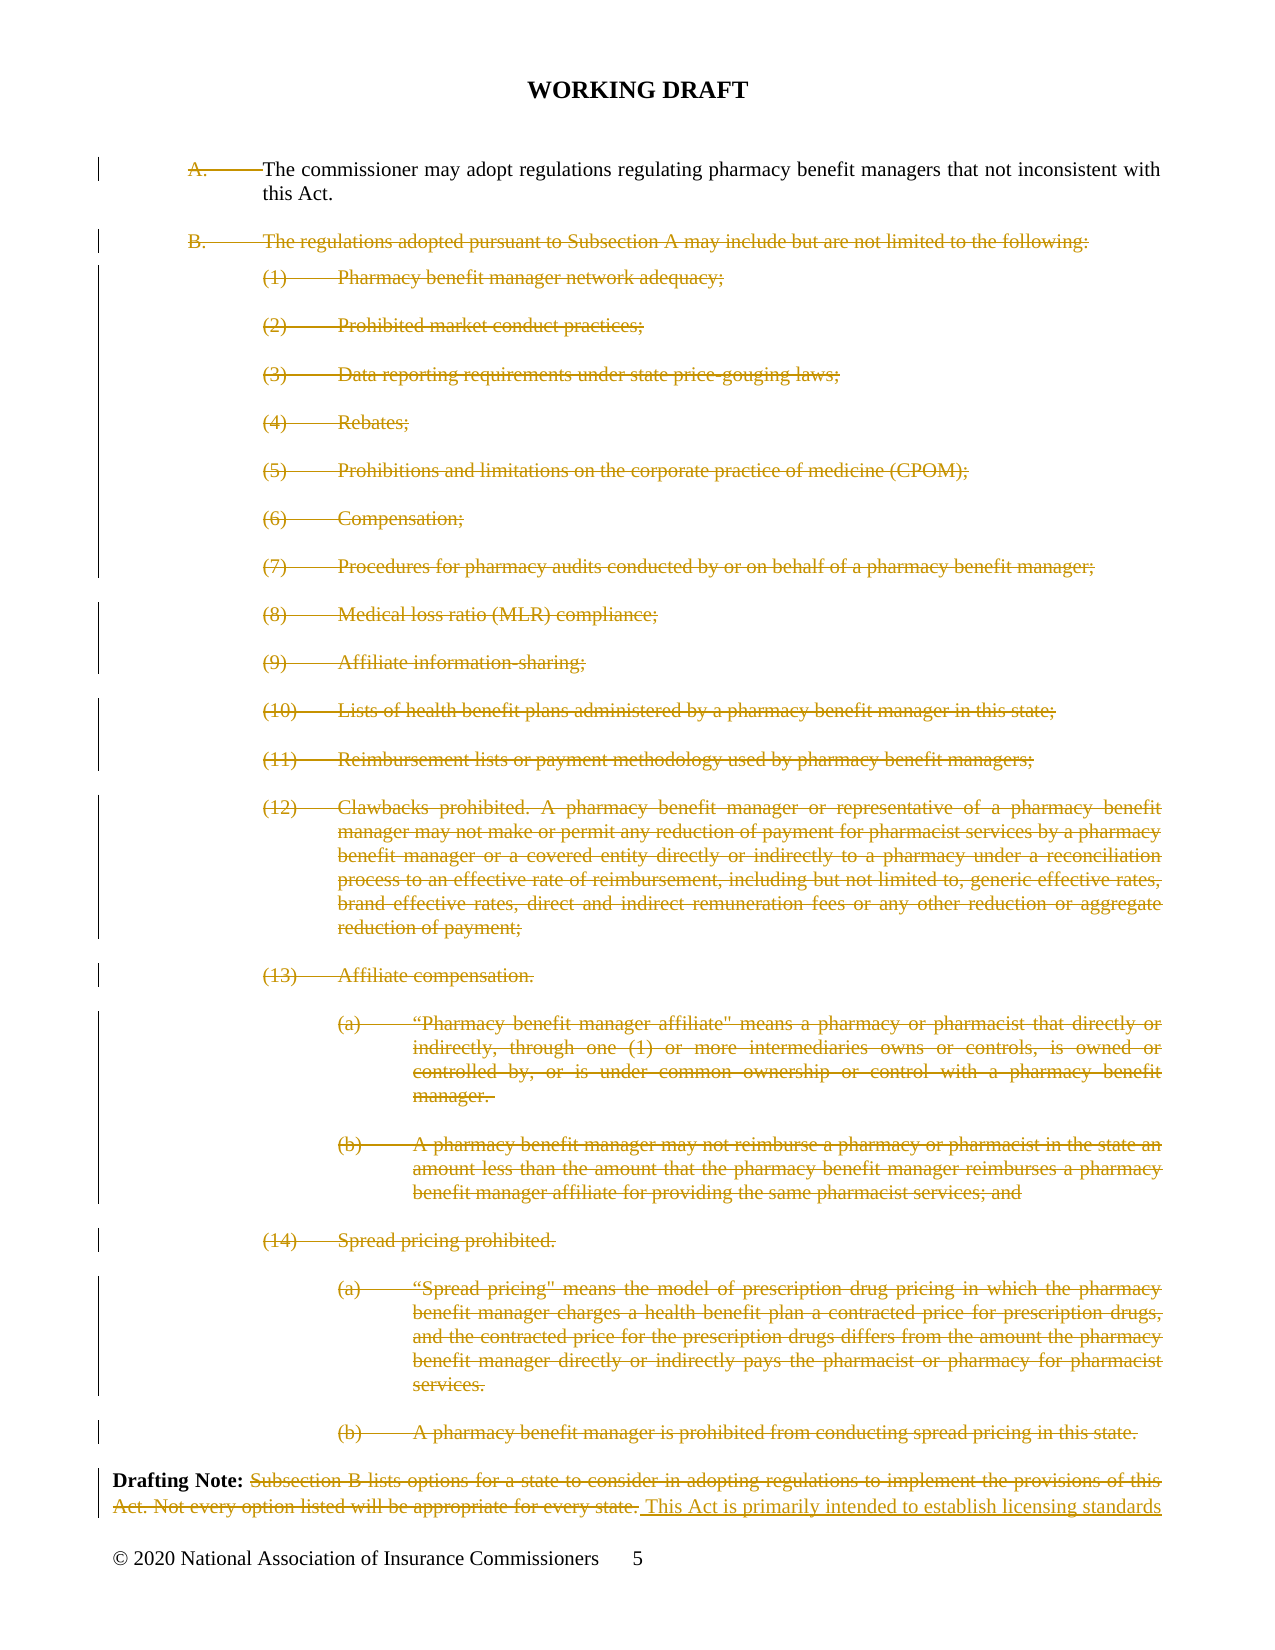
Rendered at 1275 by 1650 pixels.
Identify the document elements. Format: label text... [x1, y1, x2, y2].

text The commissioner may adopt regulations regulating pharmacy benefit managers that not inconsistent with this Act. [187, 157, 1162, 205]
text Drafting Note: [112, 1468, 1162, 1518]
